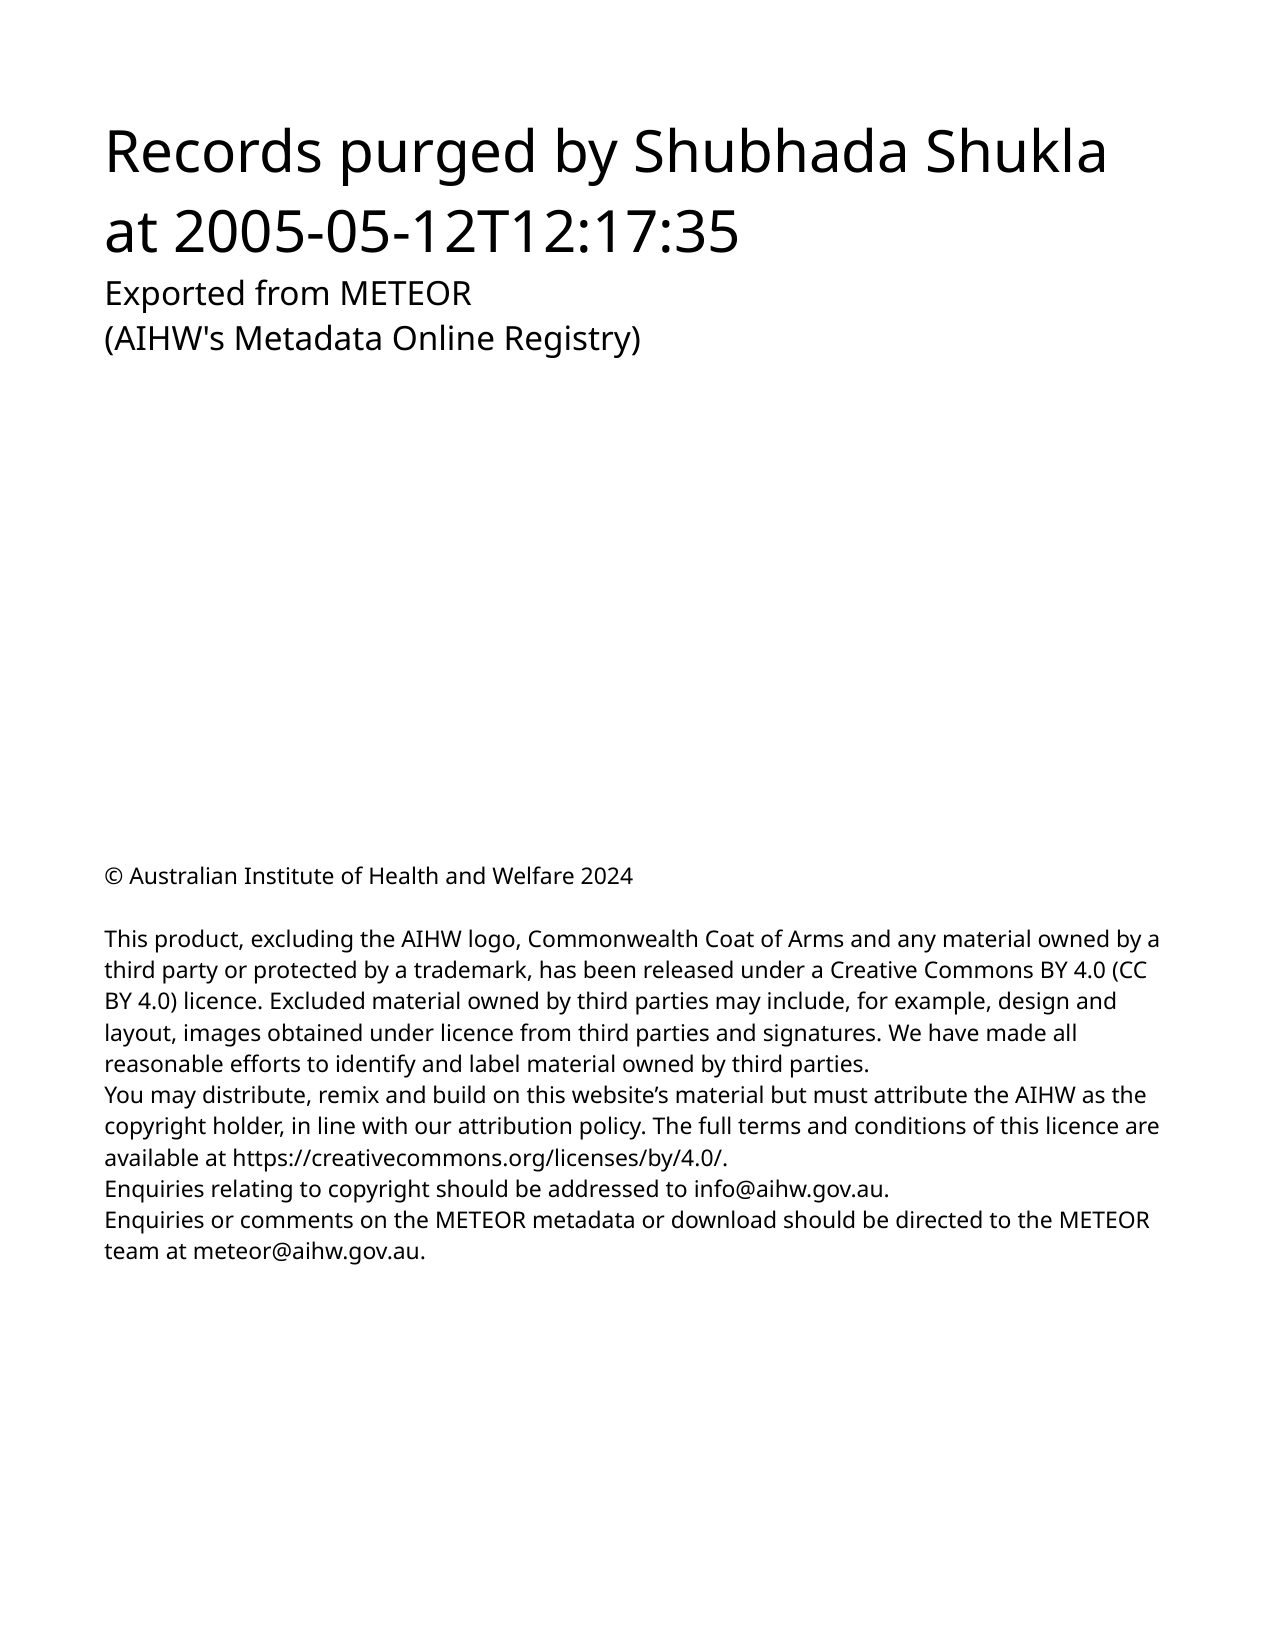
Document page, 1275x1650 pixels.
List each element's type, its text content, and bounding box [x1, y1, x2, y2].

subtitle (AIHW's Metadata Online Registry) [104, 315, 1171, 360]
text You may distribute, remix and build on this website’s material but must attribute the AIHW as the copyright holder, in line with our attribution policy. The full terms and conditions of this licence are available at https://creativecommons.org/licenses/by/4.0/. [104, 1079, 1171, 1173]
text Enquiries relating to copyright should be addressed to info@aihw.gov.au. [104, 1173, 1171, 1204]
text This product, excluding the AIHW logo, Commonwealth Coat of Arms and any material owned by a third party or protected by a trademark, has been released under a Creative Commons BY 4.0 (CC BY 4.0) licence. Excluded material owned by third parties may include, for example, design and layout, images obtained under licence from third parties and signatures. We have made all reasonable efforts to identify and label material owned by third parties. [104, 923, 1171, 1079]
text © Australian Institute of Health and Welfare 2024 [104, 860, 1171, 891]
text Enquiries or comments on the METEOR metadata or download should be directed to the METEOR team at meteor@aihw.gov.au. [104, 1204, 1171, 1266]
subtitle Exported from METEOR [104, 269, 1171, 315]
title Records purged by Shubhada Shukla at 2005-05-12T12:17:35 [104, 110, 1171, 269]
